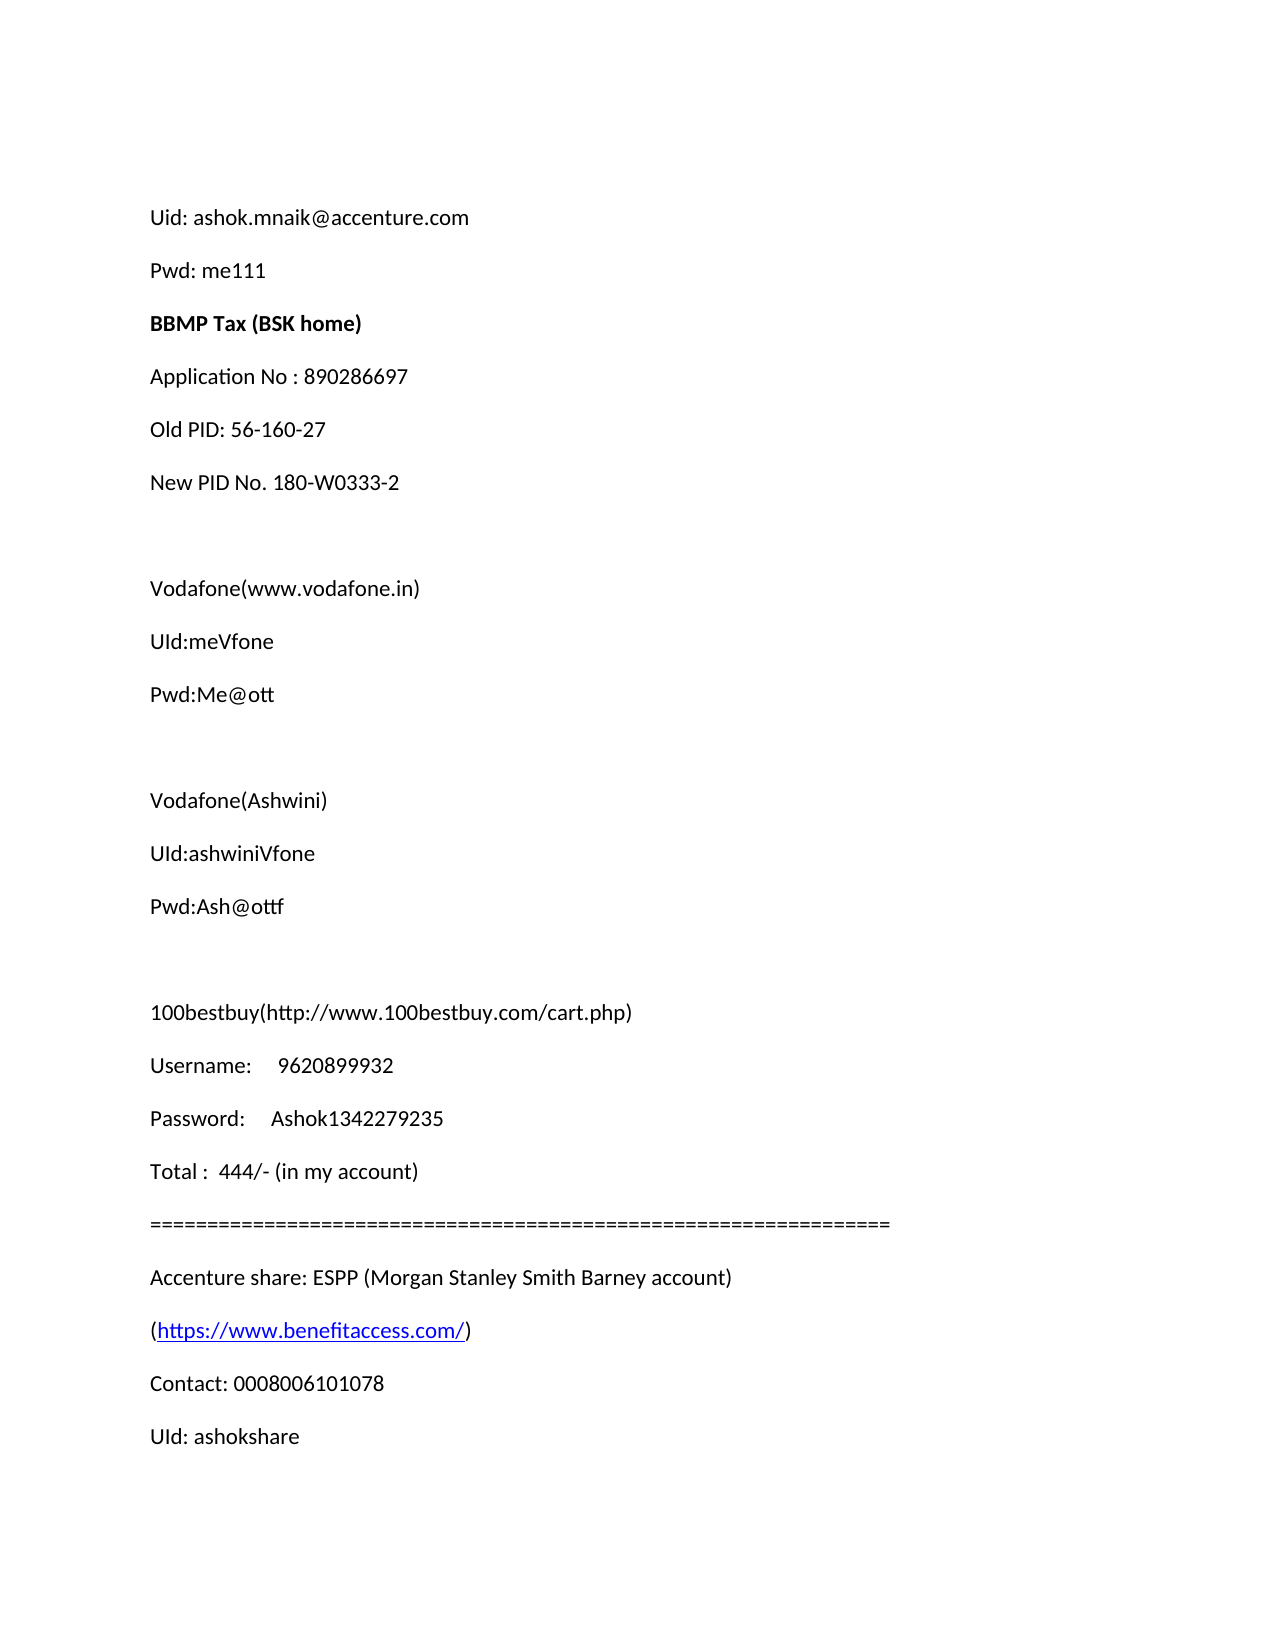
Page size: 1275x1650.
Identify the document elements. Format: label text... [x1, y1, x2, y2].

text (https://www.benefitaccess.com/) [150, 1316, 1125, 1344]
text Vodafone(Ashwini) [150, 786, 1125, 814]
text Username: 9620899932 [150, 1051, 1125, 1079]
text Pwd:Me@ott [150, 680, 1125, 708]
text Accenture share: ESPP (Morgan Stanley Smith Barney account) [150, 1263, 1125, 1291]
text 100bestbuy(http://www.100bestbuy.com/cart.php) [150, 998, 1125, 1026]
text Contact: 0008006101078 [150, 1369, 1125, 1397]
text Application No : 890286697 [150, 362, 1125, 390]
text Pwd: me111 [150, 256, 1125, 284]
text ================================================================= [150, 1210, 1125, 1238]
text UId: ashokshare [150, 1422, 1125, 1451]
text Uid: ashok.mnaik@accenture.com [150, 203, 1125, 231]
text UId:ashwiniVfone [150, 839, 1125, 867]
text UId:meVfone [150, 627, 1125, 655]
text Old PID: 56-160-27 [150, 415, 1125, 443]
text BBMP Tax (BSK home) [150, 309, 1125, 337]
text Total : 444/- (in my account) [150, 1157, 1125, 1185]
text Pwd:Ash@ottf [150, 892, 1125, 920]
text Password: Ashok1342279235 [150, 1104, 1125, 1132]
text Vodafone(www.vodafone.in) [150, 574, 1125, 602]
text New PID No. 180-W0333-2 [150, 468, 1125, 496]
